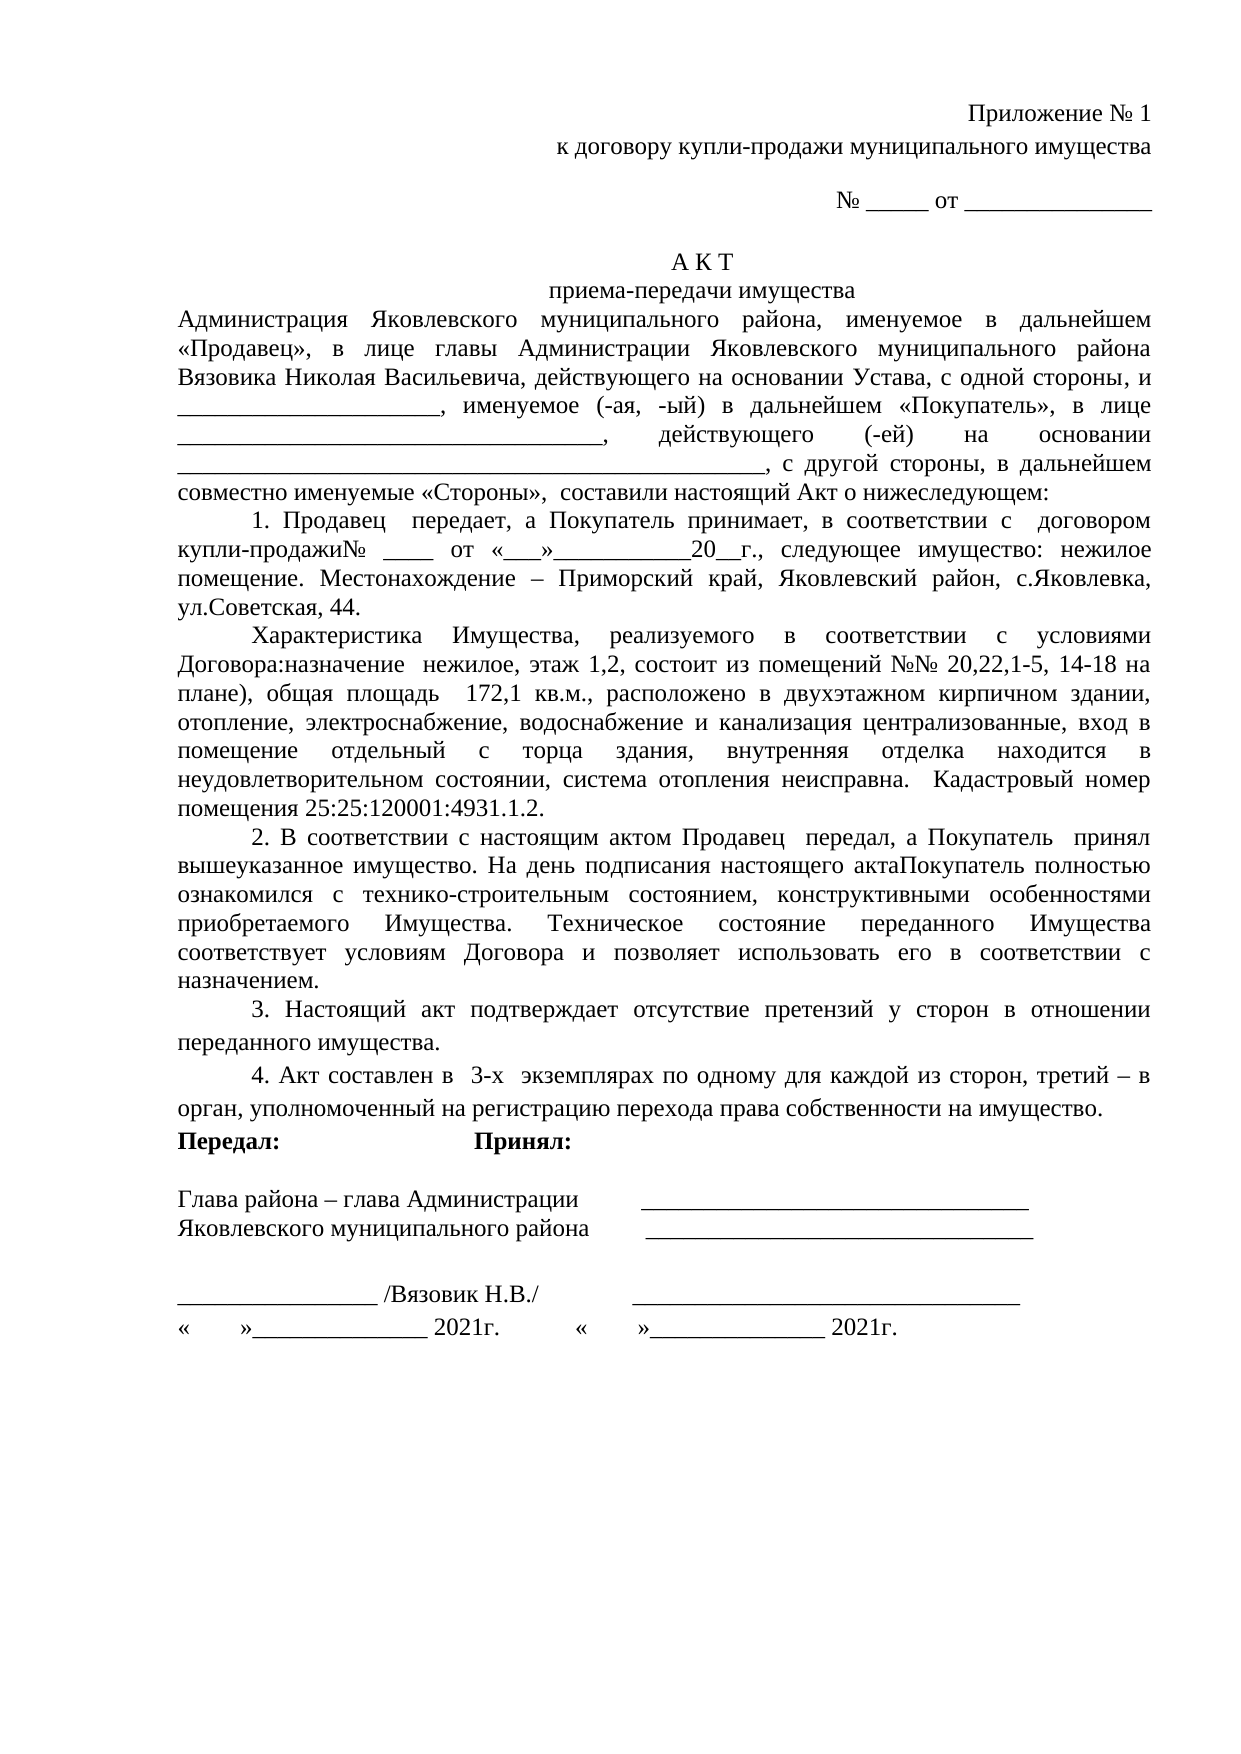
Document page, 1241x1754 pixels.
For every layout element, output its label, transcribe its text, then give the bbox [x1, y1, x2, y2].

subtitle А К Т [177, 247, 1152, 276]
text Глава района – глава Администрации _______________________________ [177, 1184, 1152, 1213]
text Характеристика Имущества, реализуемого в соответствии с условиями Договора:назначение нежилое, этаж 1,2, состоит из помещений №№ 20,22,1-5, 14-18 на плане), общая площадь 172,1 кв.м., расположено в двухэтажном кирпичном здании, отопление, электроснабжение, водоснабжение и канализация централизованные, вход в помещение отдельный с торца здания, внутренняя отделка находится в неудовлетворительном состоянии, система отопления неисправна. Кадастровый номер помещения 25:25:120001:4931.1.2. [177, 621, 1152, 822]
text 3. Настоящий акт подтверждает отсутствие претензий у сторон в отношении переданного имущества. [177, 994, 1152, 1056]
text 2. В соответствии с настоящим актом Продавец передал, а Покупатель принял вышеуказанное имущество. На день подписания настоящего актаПокупатель полностью ознакомился с технико-строительным состоянием, конструктивными особенностями приобретаемого Имущества. Техническое состояние переданного Имущества соответствует условиям Договора и позволяет использовать его в соответствии с назначением. [177, 822, 1152, 994]
text Администрация Яковлевского муниципального района, именуемое в дальнейшем «Продавец», в лице главы Администрации Яковлевского муниципального района Вязовика Николая Васильевича, действующего на основании Устава, с одной стороны, и _____________________, именуемое (-ая, -ый) в дальнейшем «Покупатель», в лице __________________________________, действующего (-ей) на основании _______________________________________________, с другой стороны, в дальнейшем совместно именуемые «Стороны», составили настоящий Акт о нижеследующем: [177, 304, 1152, 506]
subtitle Приложение № 1 [177, 98, 1152, 127]
text 1. Продавец передает, а Покупатель принимает, в соответствии с договором купли-продажи№ ____ от «___»___________20__г., следующее имущество: нежилое помещение. Местонахождение – Приморский край, Яковлевский район, с.Яковлевка, ул.Советская, 44. [177, 506, 1152, 621]
text Передал: Принял: [177, 1126, 1126, 1155]
text « »______________ 2021г. « »______________ 2021г. [177, 1312, 1152, 1341]
text 4. Акт составлен в 3-х экземплярах по одному для каждой из сторон, третий – в орган, уполномоченный на регистрацию перехода права собственности на имущество. [177, 1060, 1152, 1122]
text к договору купли-продажи муниципального имущества [177, 131, 1152, 160]
subtitle № _____ от _______________ [177, 185, 1152, 214]
text ________________ /Вязовик Н.В./ _______________________________ [177, 1279, 1152, 1307]
text Яковлевского муниципального района _______________________________ [177, 1213, 1152, 1241]
subtitle приема-передачи имущества [177, 276, 1152, 304]
